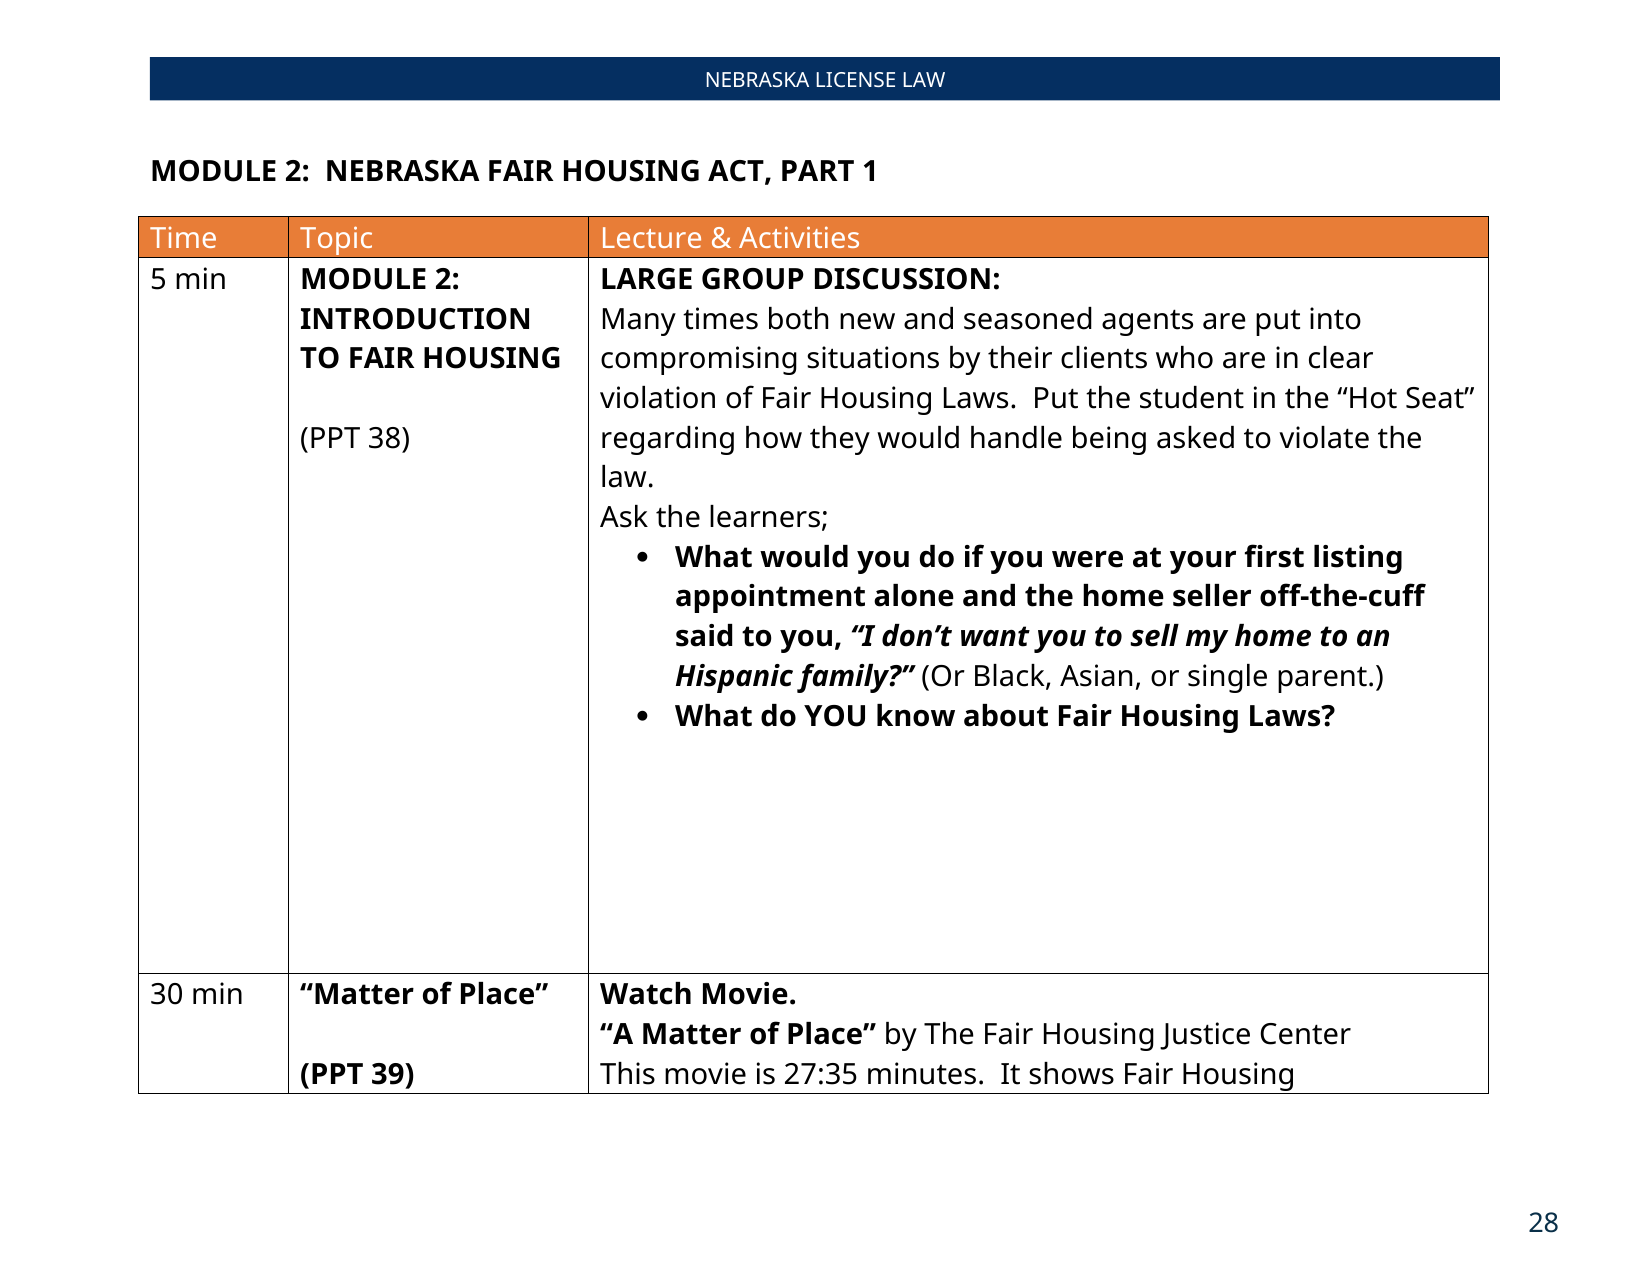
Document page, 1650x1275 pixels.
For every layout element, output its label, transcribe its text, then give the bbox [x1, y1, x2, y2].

text MODULE 2: NEBRASKA FAIR HOUSING ACT, PART 1 [150, 150, 1500, 190]
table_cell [289, 974, 588, 1093]
table_header Time [139, 217, 288, 257]
table_header Topic [289, 217, 588, 257]
table_cell MODULE 2: INTRODUCTION TO FAIR HOUSING (PPT 38) [289, 258, 588, 973]
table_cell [589, 974, 1488, 1093]
table_cell LARGE GROUP DISCUSSION: Many times both new and seasoned agents are put into compromising situations by their clients who are in clear violation of Fair Housing Laws. Put the student in the “Hot Seat” regarding how they would handle being asked to violate the law. Ask the learners; What would you do if you were at your first listing appointment alone and the home seller off-the-cuff said to you, “I don’t want you to sell my home to an Hispanic family?” (Or Black, Asian, or single parent.) What do YOU know about Fair Housing Laws? [589, 258, 1488, 973]
table_cell 30 min [139, 974, 288, 1093]
table_header Lecture & Activities [589, 217, 1488, 257]
table_cell 5 min [139, 258, 288, 973]
